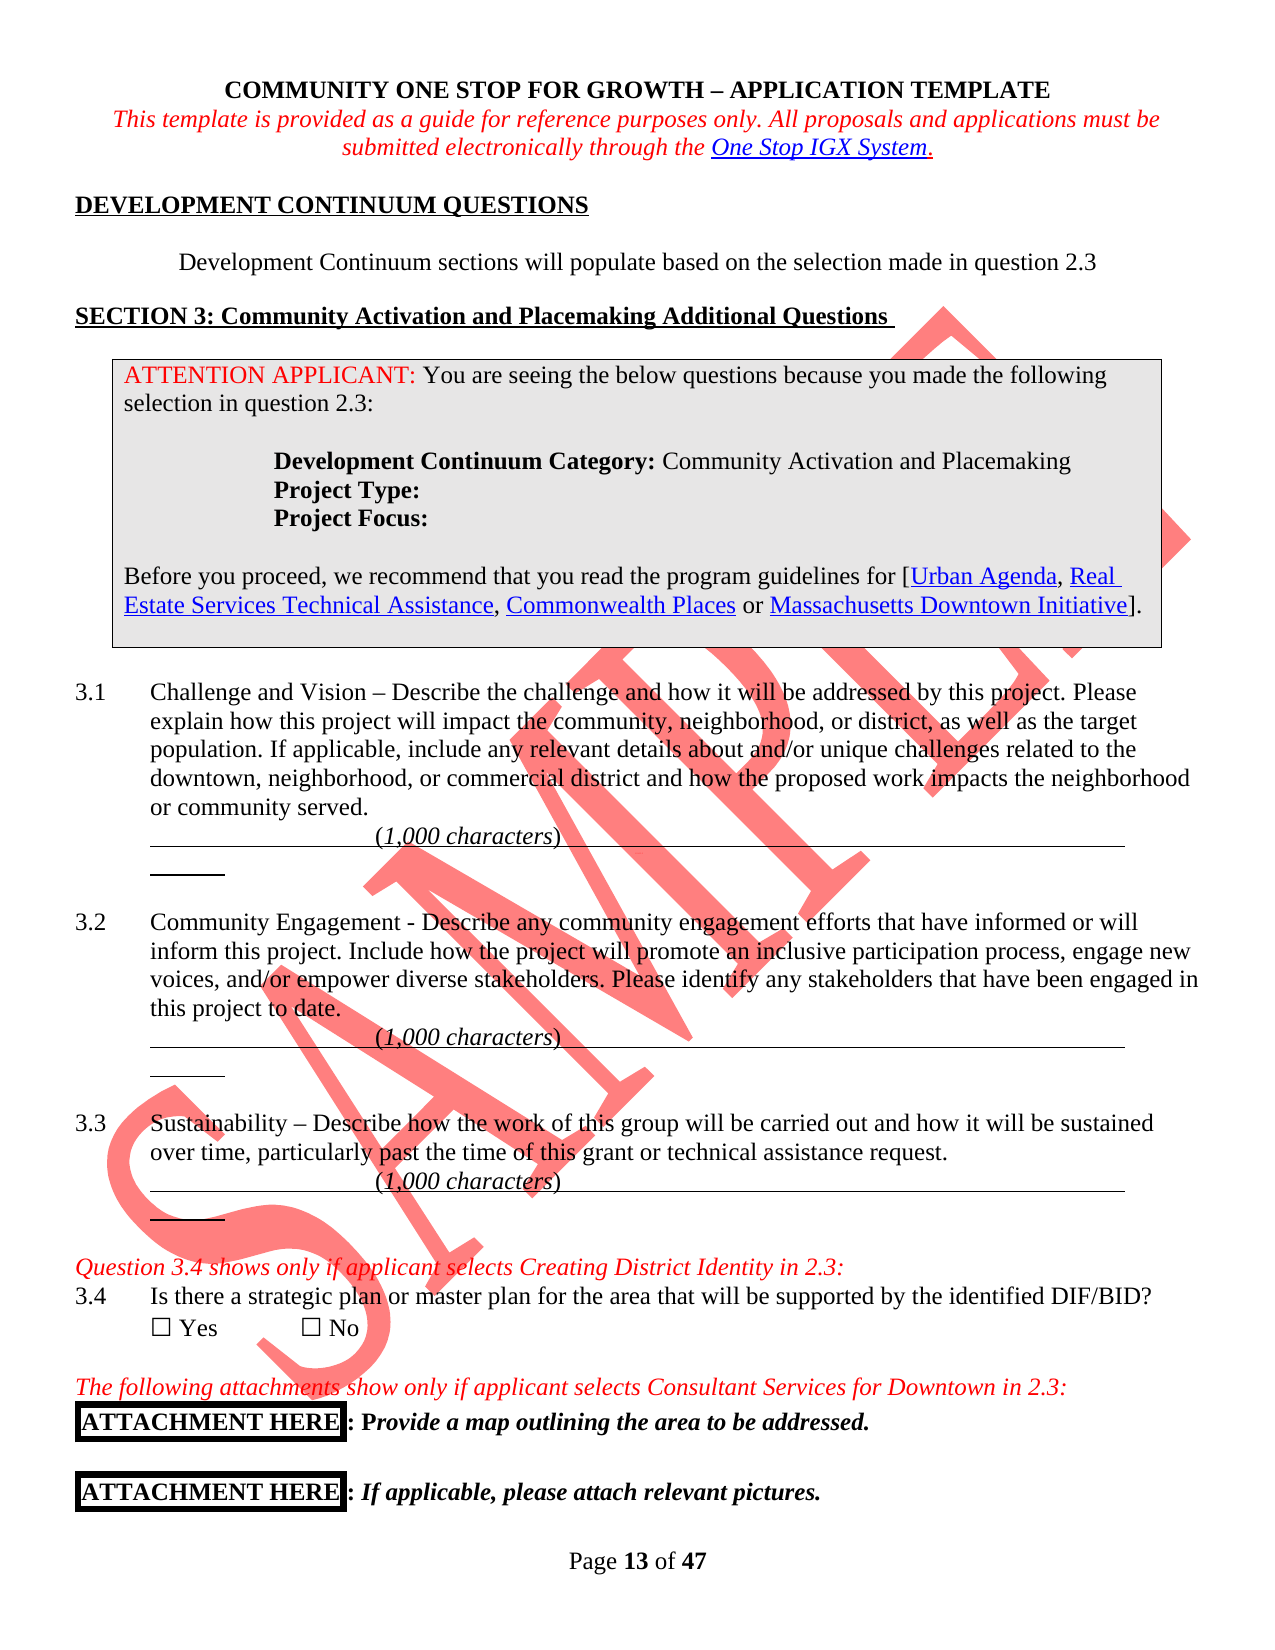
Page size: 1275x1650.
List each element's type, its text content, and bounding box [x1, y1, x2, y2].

list (1,000 characters) [150, 1166, 1200, 1223]
list (1,000 characters) [150, 1022, 1200, 1079]
list Challenge and Vision – Describe the challenge and how it will be addressed by this project. Please explain how this project will impact the community, neighborhood, or district, as well as the target population. If applicable, include any relevant details about and/or unique challenges related to the downtown, neighborhood, or commercial district and how the proposed work impacts the neighborhood or community served. [75, 677, 1200, 821]
list (1,000 characters) [150, 821, 1200, 878]
list Is there a strategic plan or master plan for the area that will be supported by the identified DIF/BID? [75, 1281, 1200, 1309]
text ATTACHMENT HERE: If applicable, please attach relevant pictures. [347, 1471, 1200, 1512]
list Yes No [150, 1309, 1200, 1344]
list Sustainability – Describe how the work of this group will be carried out and how it will be sustained over time, particularly past the time of this grant or technical assistance request. [75, 1108, 1200, 1166]
text The following attachments show only if applicant selects Consultant Services for Downtown in 2.3: [75, 1372, 1200, 1401]
text ATTACHMENT HERE: Provide a map outlining the area to be addressed. [347, 1401, 1200, 1442]
table_header ATTENTION APPLICANT: You are seeing the below questions because you made the following selection in question 2.3: Development Continuum Category: Community Activation and Placemaking Project Type: Project Focus: Before you proceed, we recommend that you read the program guidelines for [Urban Agenda, Real Estate Services Technical Assistance, Commonwealth Places or Massachusetts Downtown Initiative]. [113, 360, 1161, 647]
text ATTACHMENT HERE: If applicable, please attach relevant pictures. [81, 1478, 340, 1506]
text DEVELOPMENT CONTINUUM QUESTIONS [75, 190, 1200, 219]
subtitle SECTION 3: Community Activation and Placemaking Additional Questions [75, 301, 1200, 330]
list Community Engagement - Describe any community engagement efforts that have informed or will inform this project. Include how the project will promote an inclusive participation process, engage new voices, and/or empower diverse stakeholders. Please identify any stakeholders that have been engaged in this project to date. [75, 907, 1200, 1022]
text Development Continuum sections will populate based on the selection made in question 2.3 [75, 247, 1200, 276]
text Question 3.4 shows only if applicant selects Creating District Identity in 2.3: [75, 1252, 1200, 1281]
text ATTACHMENT HERE: Provide a map outlining the area to be addressed. [81, 1408, 340, 1436]
